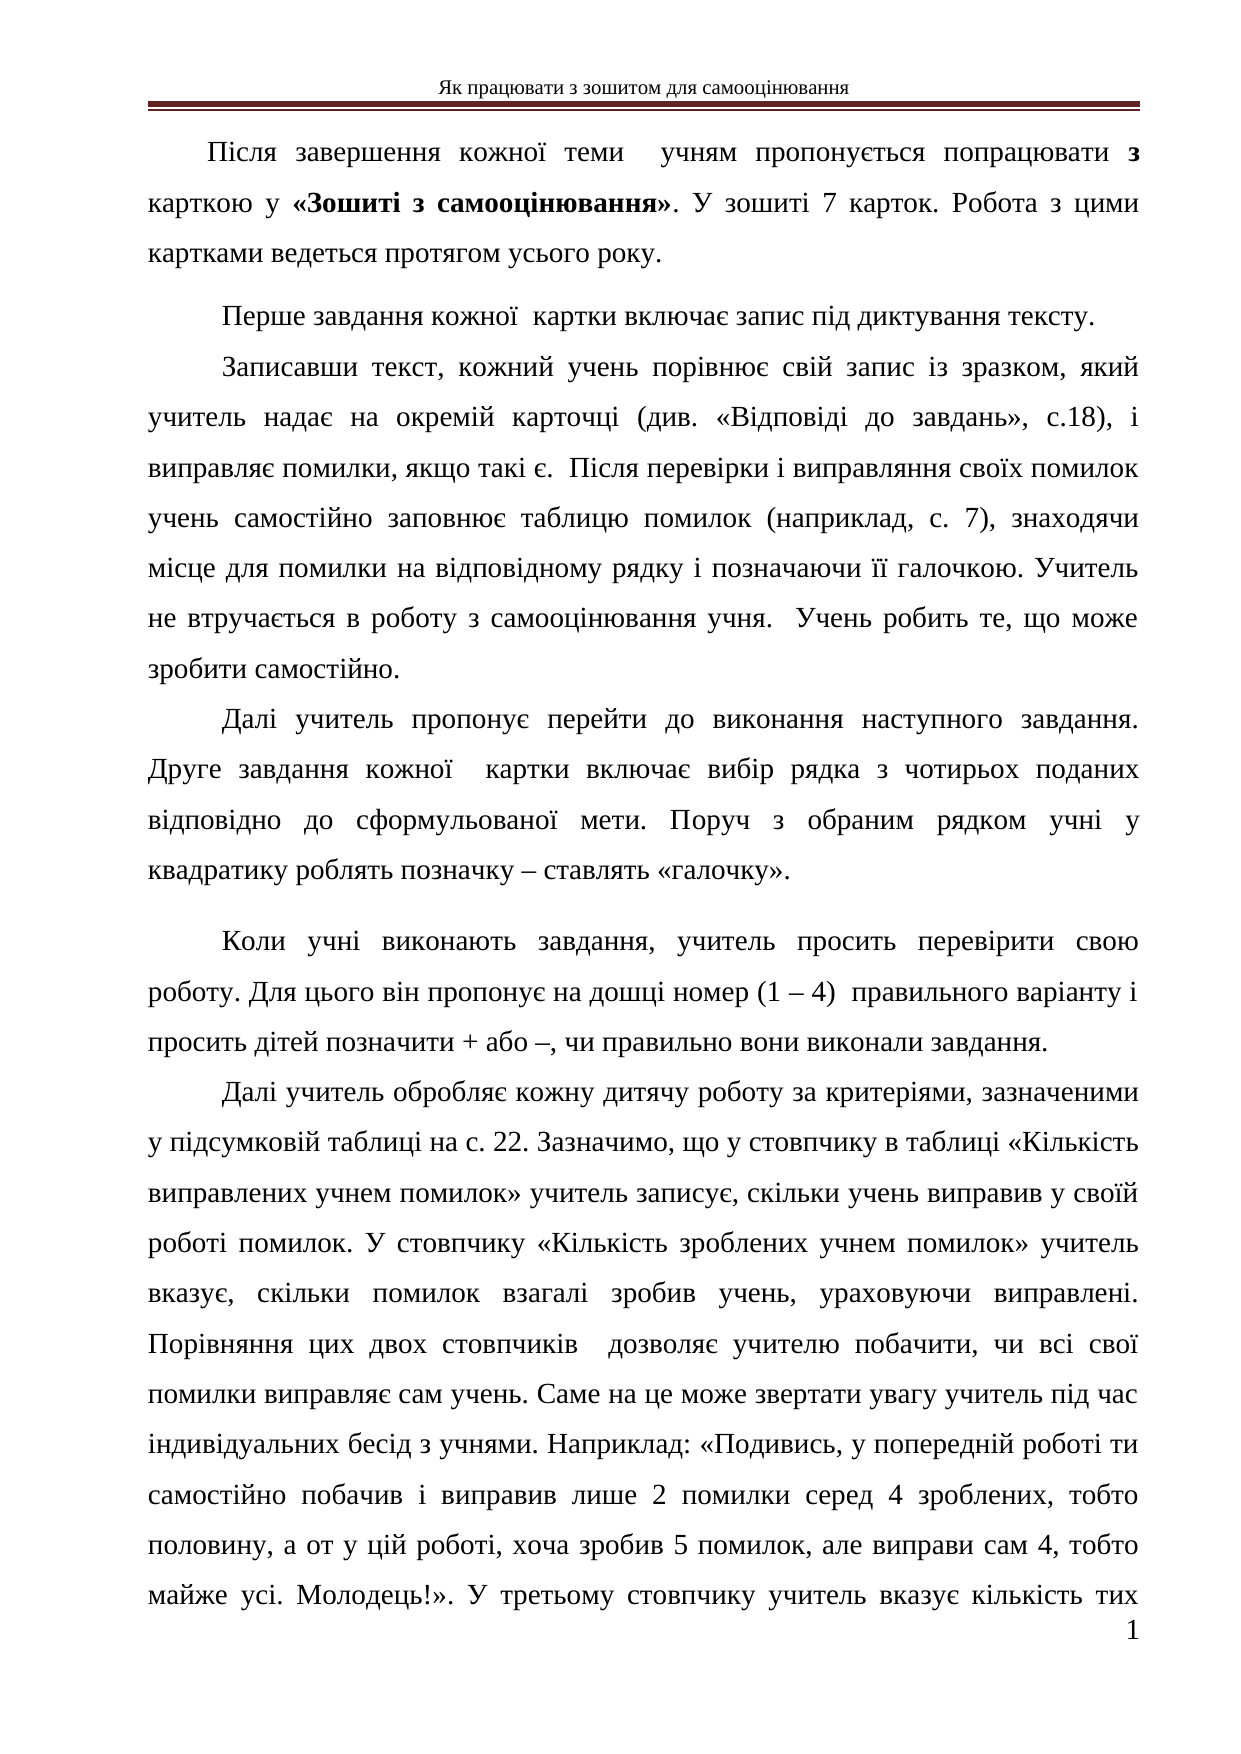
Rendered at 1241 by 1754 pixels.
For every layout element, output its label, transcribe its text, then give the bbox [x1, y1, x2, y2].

text Записавши текст, кожний учень порівнює свій запис із зразком, який учитель надає на окремій карточці (див. «Відповіді до завдань», с.18), і виправляє помилки, якщо такі є. Після перевірки і виправляння своїх помилок учень самостійно заповнює таблицю помилок (наприклад, с. 7), знаходячи місце для помилки на відповідному рядку і позначаючи її галочкою. Учитель не втручається в роботу з самооцінювання учня. Учень робить те, що може зробити самостійно. [148, 349, 1140, 684]
text Далі учитель пропонує перейти до виконання наступного завдання. Друге завдання кожної картки включає вибір рядка з чотирьох поданих відповідно до сформульованої мети. Поруч з обраним рядком учні у квадратику роблять позначку – ставлять «галочку». [148, 701, 1140, 886]
text Перше завдання кожної картки включає запис під диктування тексту. [148, 298, 1140, 332]
text Після завершення кожної теми учням пропонується попрацювати з карткою у «Зошиті з самооцінювання». У зошиті 7 карток. Робота з цими картками ведеться протягом усього року. [148, 134, 1140, 269]
text Коли учні виконають завдання, учитель просить перевірити свою роботу. Для цього він пропонує на дошці номер (1 – 4) правильного варіанту і просить дітей позначити + або –, чи правильно вони виконали завдання. [148, 923, 1140, 1057]
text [148, 1074, 1140, 1611]
